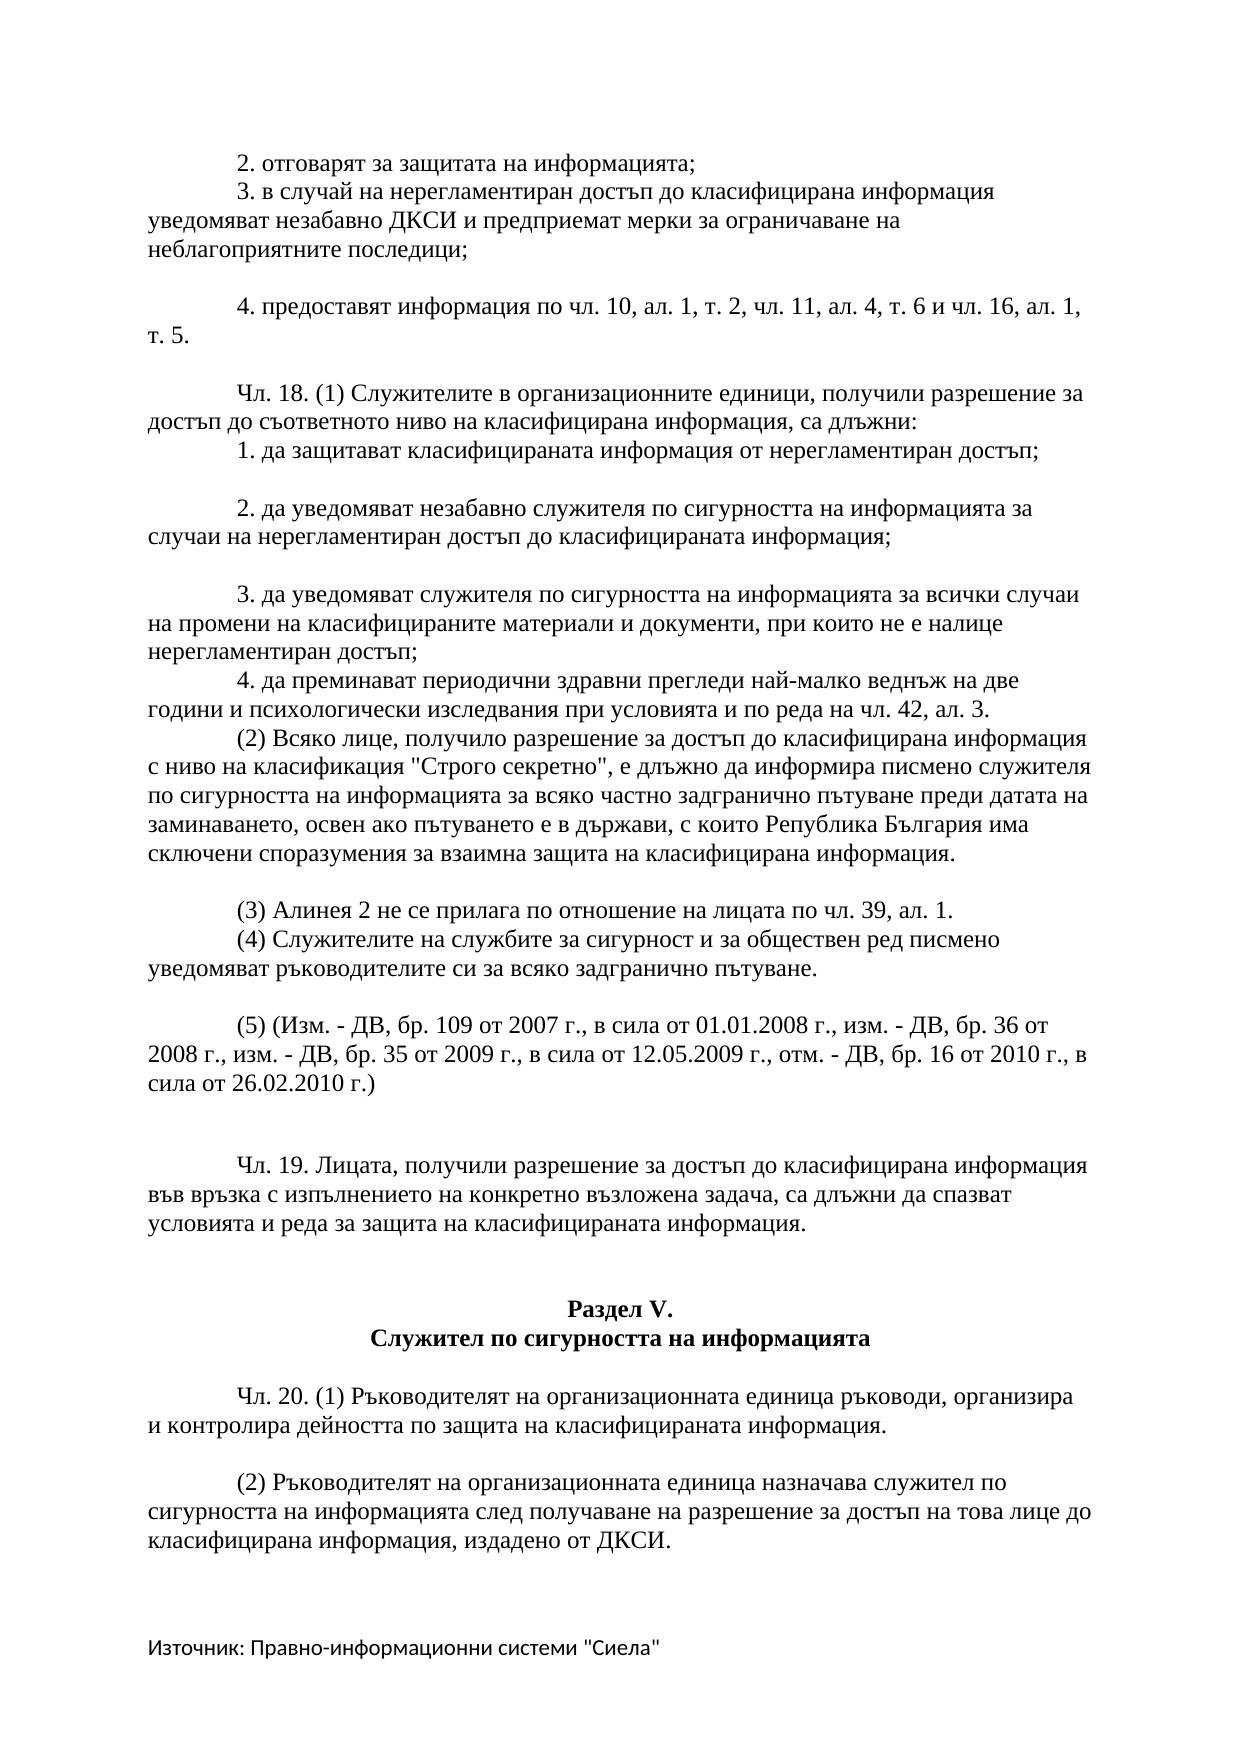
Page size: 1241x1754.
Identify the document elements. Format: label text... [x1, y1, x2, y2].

text 4. предоставят информация по чл. 10, ал. 1, т. 2, чл. 11, ал. 4, т. 6 и чл. 16, ал. 1, т. 5. [148, 291, 1093, 349]
text (3) Алинея 2 не се прилага по отношение на лицата по чл. 39, ал. 1. [148, 895, 1093, 924]
text 2. отговарят за защитата на информацията; [148, 148, 1093, 176]
text Раздел V. Служител по сигурността на информацията [148, 1294, 1093, 1352]
text (2) Ръководителят на организационната единица назначава служител по сигурността на информацията след получаване на разрешение за достъп на това лице до класифицирана информация, издадено от ДКСИ. [148, 1467, 1093, 1553]
text (4) Служителите на службите за сигурност и за обществен ред писмено уведомяват ръководителите си за всяко задгранично пътуване. [148, 924, 1093, 981]
text (2) Всяко лице, получило разрешение за достъп до класифицирана информация с ниво на класификация "Строго секретно", е длъжно да информира писмено служителя по сигурността на информацията за всяко частно задгранично пътуване преди датата на заминаването, освен ако пътуването е в държави, с които Република България има сключени споразумения за взаимна защита на класифицирана информация. [148, 723, 1093, 866]
text Чл. 20. (1) Ръководителят на организационната единица ръководи, организира и контролира дейността по защита на класифицираната информация. [148, 1381, 1093, 1438]
text 3. в случай на нерегламентиран достъп до класифицирана информация уведомяват незабавно ДКСИ и предприемат мерки за ограничаване на неблагоприятните последици; [148, 176, 1093, 263]
text Чл. 18. (1) Служителите в организационните единици, получили разрешение за достъп до съответното ниво на класифицирана информация, са длъжни: [148, 378, 1093, 435]
text Чл. 19. Лицата, получили разрешение за достъп до класифицирана информация във връзка с изпълнението на конкретно възложена задача, са длъжни да спазват условията и реда за защита на класифицираната информация. [148, 1150, 1093, 1236]
text 2. да уведомяват незабавно служителя по сигурността на информацията за случаи на нерегламентиран достъп до класифицираната информация; [148, 493, 1093, 550]
text 1. да защитават класифицираната информация от нерегламентиран достъп; [148, 435, 1093, 464]
text (5) (Изм. - ДВ, бр. 109 от 2007 г., в сила от 01.01.2008 г., изм. - ДВ, бр. 36 от 2008 г., изм. - ДВ, бр. 35 от 2009 г., в сила от 12.05.2009 г., отм. - ДВ, бр. 16 от 2010 г., в сила от 26.02.2010 г.) [148, 1010, 1093, 1096]
text 3. да уведомяват служителя по сигурността на информацията за всички случаи на промени на класифицираните материали и документи, при които не е налице нерегламентиран достъп; [148, 579, 1093, 665]
text 4. да преминават периодични здравни прегледи най-малко веднъж на две години и психологически изследвания при условията и по реда на чл. 42, ал. 3. [148, 665, 1093, 723]
